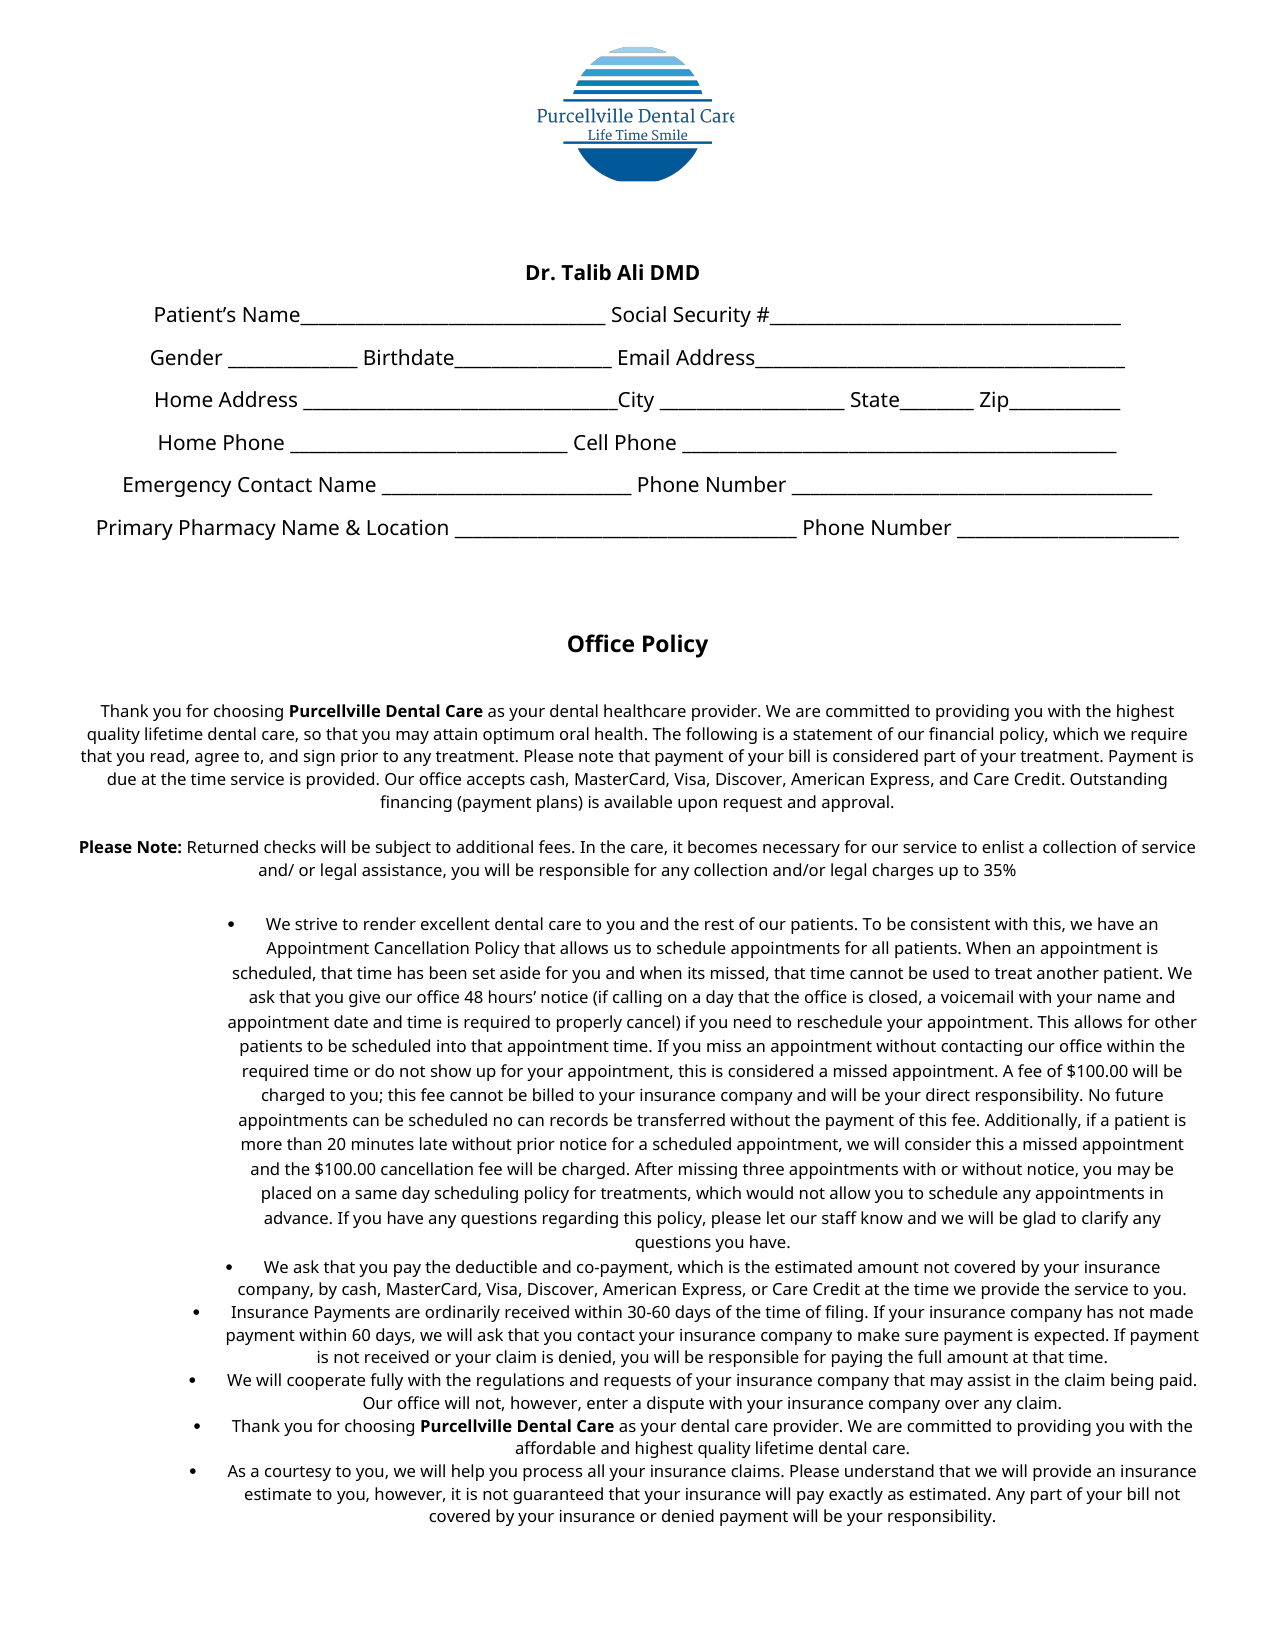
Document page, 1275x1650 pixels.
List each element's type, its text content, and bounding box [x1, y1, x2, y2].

text Home Phone ______________________________ Cell Phone _______________________________________________ [75, 428, 1200, 456]
text Please Note: Returned checks will be subject to additional fees. In the care, it becomes necessary for our service to enlist a collection of service and/ or legal assistance, you will be responsible for any collection and/or legal charges up to 35% [75, 836, 1200, 881]
picture [537, 46, 735, 182]
list As a courtesy to you, we will help you process all your insurance claims. Please understand that we will provide an insurance estimate to you, however, it is not guaranteed that your insurance will pay exactly as estimated. Any part of your bill not covered by your insurance or denied payment will be your responsibility. [187, 1459, 1200, 1528]
text Gender ______________ Birthdate_________________ Email Address________________________________________ Home Address __________________________________City ____________________ State________ Zip____________ [75, 343, 1200, 414]
text Emergency Contact Name ___________________________ Phone Number _______________________________________ [75, 471, 1200, 499]
list We strive to render excellent dental care to you and the rest of our patients. To be consistent with this, we have an Appointment Cancellation Policy that allows us to schedule appointments for all patients. When an appointment is scheduled, that time has been set aside for you and when its missed, that time cannot be used to treat another patient. We ask that you give our office 48 hours’ notice (if calling on a day that the office is closed, a voicemail with your name and appointment date and time is required to properly cancel) if you need to reschedule your appointment. This allows for other patients to be scheduled into that appointment time. If you miss an appointment without contacting our office within the required time or do not show up for your appointment, this is considered a missed appointment. A fee of $100.00 will be charged to you; this fee cannot be billed to your insurance company and will be your direct responsibility. No future appointments can be scheduled no can records be transferred without the payment of this fee. Additionally, if a patient is more than 20 minutes late without prior notice for a scheduled appointment, we will consider this a missed appointment and the $100.00 cancellation fee will be charged. After missing three appointments with or without notice, you may be placed on a same day scheduling policy for treatments, which would not allow you to schedule any appointments in advance. If you have any questions regarding this policy, please let our staff know and we will be glad to clarify any questions you have. [187, 912, 1200, 1253]
text Dr. Talib Ali DMD [525, 258, 1200, 286]
list We ask that you pay the deductible and co-payment, which is the estimated amount not covered by your insurance company, by cash, MasterCard, Visa, Discover, American Express, or Care Credit at the time we provide the service to you. [187, 1255, 1200, 1301]
list We will cooperate fully with the regulations and requests of your insurance company that may assist in the claim being paid. Our office will not, however, enter a dispute with your insurance company over any claim. [187, 1369, 1200, 1414]
list Thank you for choosing Purcellville Dental Care as your dental care provider. We are committed to providing you with the affordable and highest quality lifetime dental care. [187, 1414, 1200, 1459]
text Primary Pharmacy Name & Location _____________________________________ Phone Number ________________________ [75, 513, 1200, 542]
list Insurance Payments are ordinarily received within 30-60 days of the time of filing. If your insurance company has not made payment within 60 days, we will ask that you contact your insurance company to make sure payment is expected. If payment is not received or your claim is denied, you will be responsible for paying the full amount at that time. [187, 1301, 1200, 1369]
text Thank you for choosing Purcellville Dental Care as your dental healthcare provider. We are committed to providing you with the highest quality lifetime dental care, so that you may attain optimum oral health. The following is a statement of our financial policy, which we require that you read, agree to, and sign prior to any treatment. Please note that payment of your bill is considered part of your treatment. Payment is due at the time service is provided. Our office accepts cash, MasterCard, Visa, Discover, American Express, and Care Credit. Outstanding financing (payment plans) is available upon request and approval. [75, 699, 1200, 813]
text Office Policy [75, 628, 1200, 659]
text Patient’s Name_________________________________ Social Security #______________________________________ [75, 300, 1200, 329]
